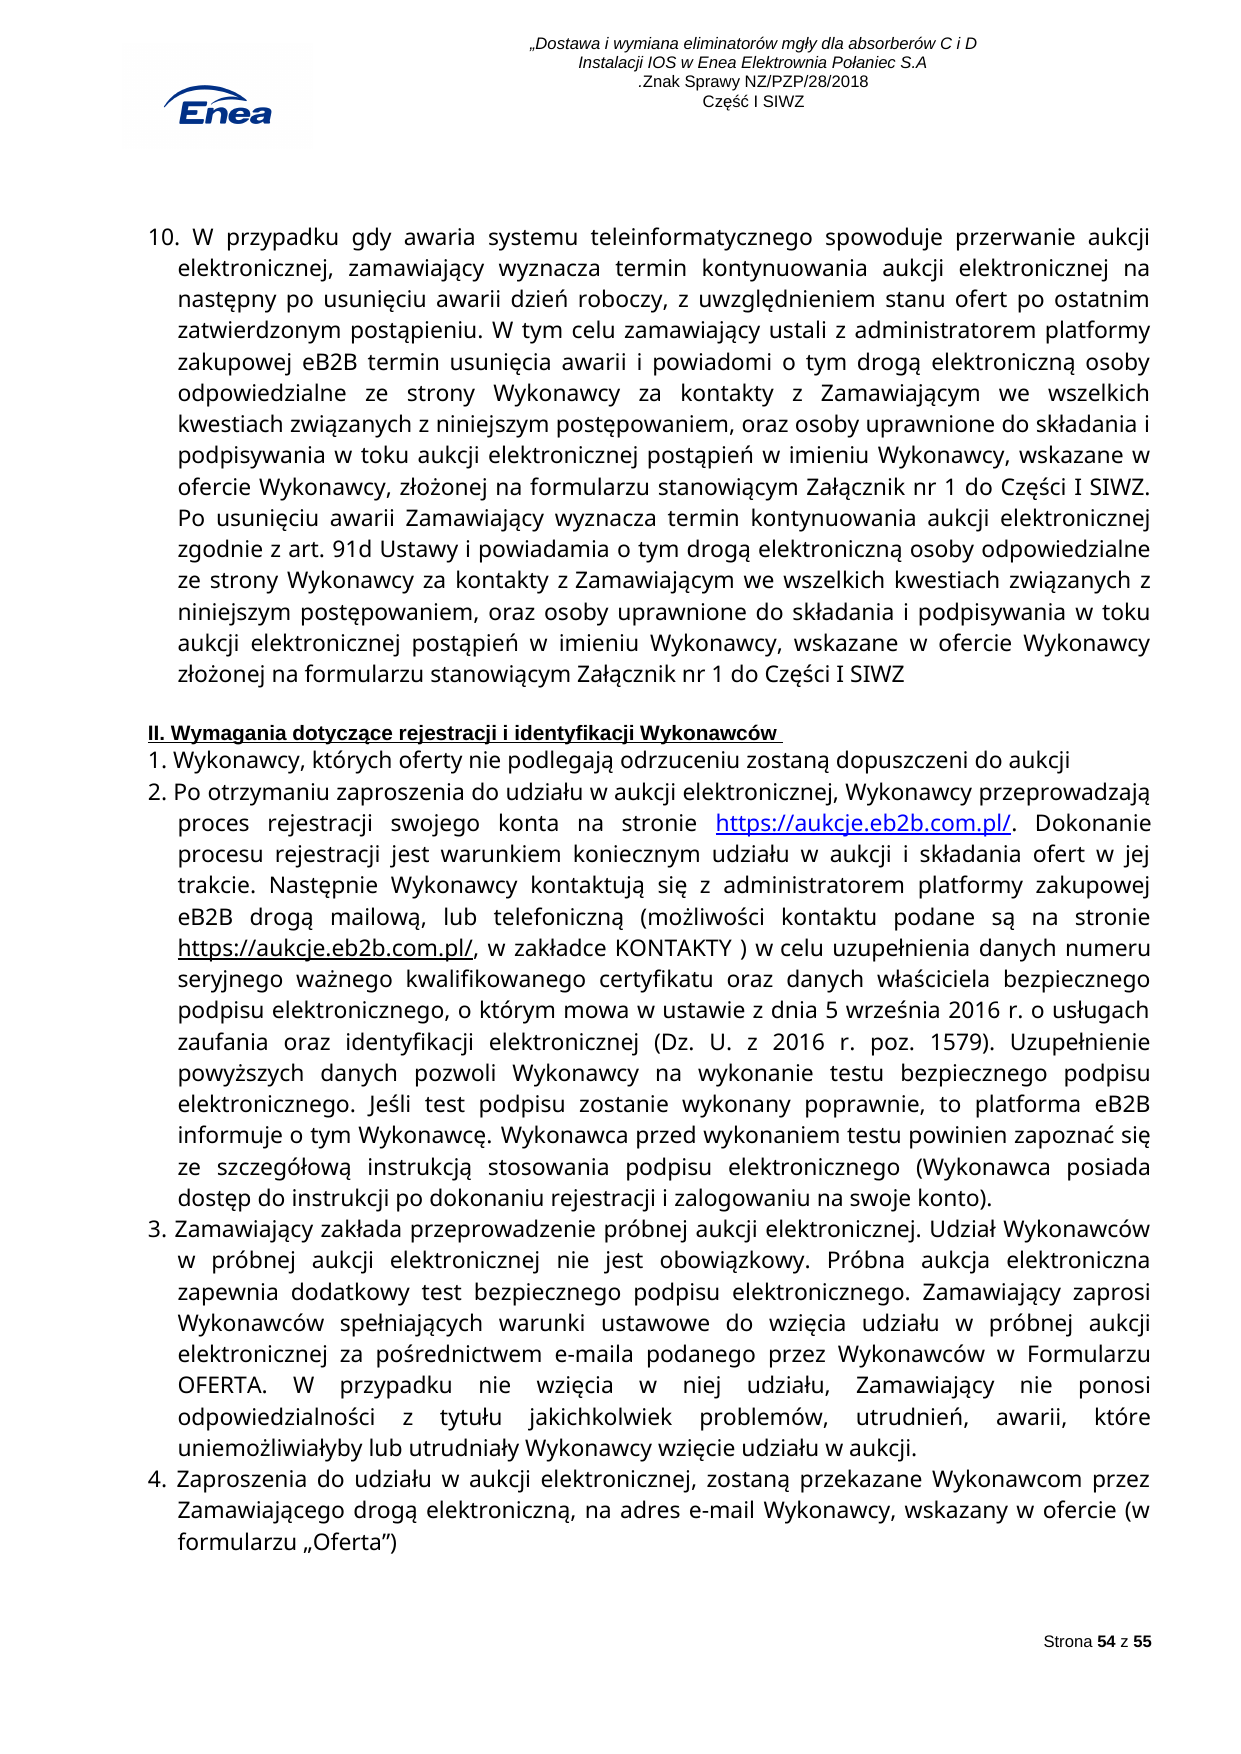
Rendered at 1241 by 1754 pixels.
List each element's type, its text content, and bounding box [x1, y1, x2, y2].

text 10. W przypadku gdy awaria systemu teleinformatycznego spowoduje przerwanie aukcji elektronicznej, zamawiający wyznacza termin kontynuowania aukcji elektronicznej na następny po usunięciu awarii dzień roboczy, z uwzględnieniem stanu ofert po ostatnim zatwierdzonym postąpieniu. W tym celu zamawiający ustali z administratorem platformy zakupowej eB2B termin usunięcia awarii i powiadomi o tym drogą elektroniczną osoby odpowiedzialne ze strony Wykonawcy za kontakty z Zamawiającym we wszelkich kwestiach związanych z niniejszym postępowaniem, oraz osoby uprawnione do składania i podpisywania w toku aukcji elektronicznej postąpień w imieniu Wykonawcy, wskazane w ofercie Wykonawcy, złożonej na formularzu stanowiącym Załącznik nr 1 do Części I SIWZ. Po usunięciu awarii Zamawiający wyznacza termin kontynuowania aukcji elektronicznej zgodnie z art. 91d Ustawy i powiadamia o tym drogą elektroniczną osoby odpowiedzialne ze strony Wykonawcy za kontakty z Zamawiającym we wszelkich kwestiach związanych z niniejszym postępowaniem, oraz osoby uprawnione do składania i podpisywania w toku aukcji elektronicznej postąpień w imieniu Wykonawcy, wskazane w ofercie Wykonawcy złożonej na formularzu stanowiącym Załącznik nr 1 do Części I SIWZ [148, 221, 1152, 689]
text II. Wymagania dotyczące rejestracji i identyfikacji Wykonawców [148, 721, 1152, 744]
text 2. Po otrzymaniu zaproszenia do udziału w aukcji elektronicznej, Wykonawcy przeprowadzają proces rejestracji swojego konta na stronie https://aukcje.eb2b.com.pl/. Dokonanie procesu rejestracji jest warunkiem koniecznym udziału w aukcji i składania ofert w jej trakcie. Następnie Wykonawcy kontaktują się z administratorem platformy zakupowej eB2B drogą mailową, lub telefoniczną (możliwości kontaktu podane są na stronie https://aukcje.eb2b.com.pl/, w zakładce KONTAKTY ) w celu uzupełnienia danych numeru seryjnego ważnego kwalifikowanego certyfikatu oraz danych właściciela bezpiecznego podpisu elektronicznego, o którym mowa w ustawie z dnia 5 września 2016 r. o usługach zaufania oraz identyfikacji elektronicznej (Dz. U. z 2016 r. poz. 1579). Uzupełnienie powyższych danych pozwoli Wykonawcy na wykonanie testu bezpiecznego podpisu elektronicznego. Jeśli test podpisu zostanie wykonany poprawnie, to platforma eB2B informuje o tym Wykonawcę. Wykonawca przed wykonaniem testu powinien zapoznać się ze szczegółową instrukcją stosowania podpisu elektronicznego (Wykonawca posiada dostęp do instrukcji po dokonaniu rejestracji i zalogowaniu na swoje konto). [148, 776, 1152, 1213]
text 3. Zamawiający zakłada przeprowadzenie próbnej aukcji elektronicznej. Udział Wykonawców w próbnej aukcji elektronicznej nie jest obowiązkowy. Próbna aukcja elektroniczna zapewnia dodatkowy test bezpiecznego podpisu elektronicznego. Zamawiający zaprosi Wykonawców spełniających warunki ustawowe do wzięcia udziału w próbnej aukcji elektronicznej za pośrednictwem e-maila podanego przez Wykonawców w Formularzu OFERTA. W przypadku nie wzięcia w niej udziału, Zamawiający nie ponosi odpowiedzialności z tytułu jakichkolwiek problemów, utrudnień, awarii, które uniemożliwiałyby lub utrudniały Wykonawcy wzięcie udziału w aukcji. [148, 1213, 1152, 1463]
picture [122, 43, 314, 149]
text 1. Wykonawcy, których oferty nie podlegają odrzuceniu zostaną dopuszczeni do aukcji [148, 744, 1152, 776]
text 4. Zaproszenia do udziału w aukcji elektronicznej, zostaną przekazane Wykonawcom przez Zamawiającego drogą elektroniczną, na adres e-mail Wykonawcy, wskazany w ofercie (w formularzu „Oferta”) [148, 1463, 1152, 1557]
